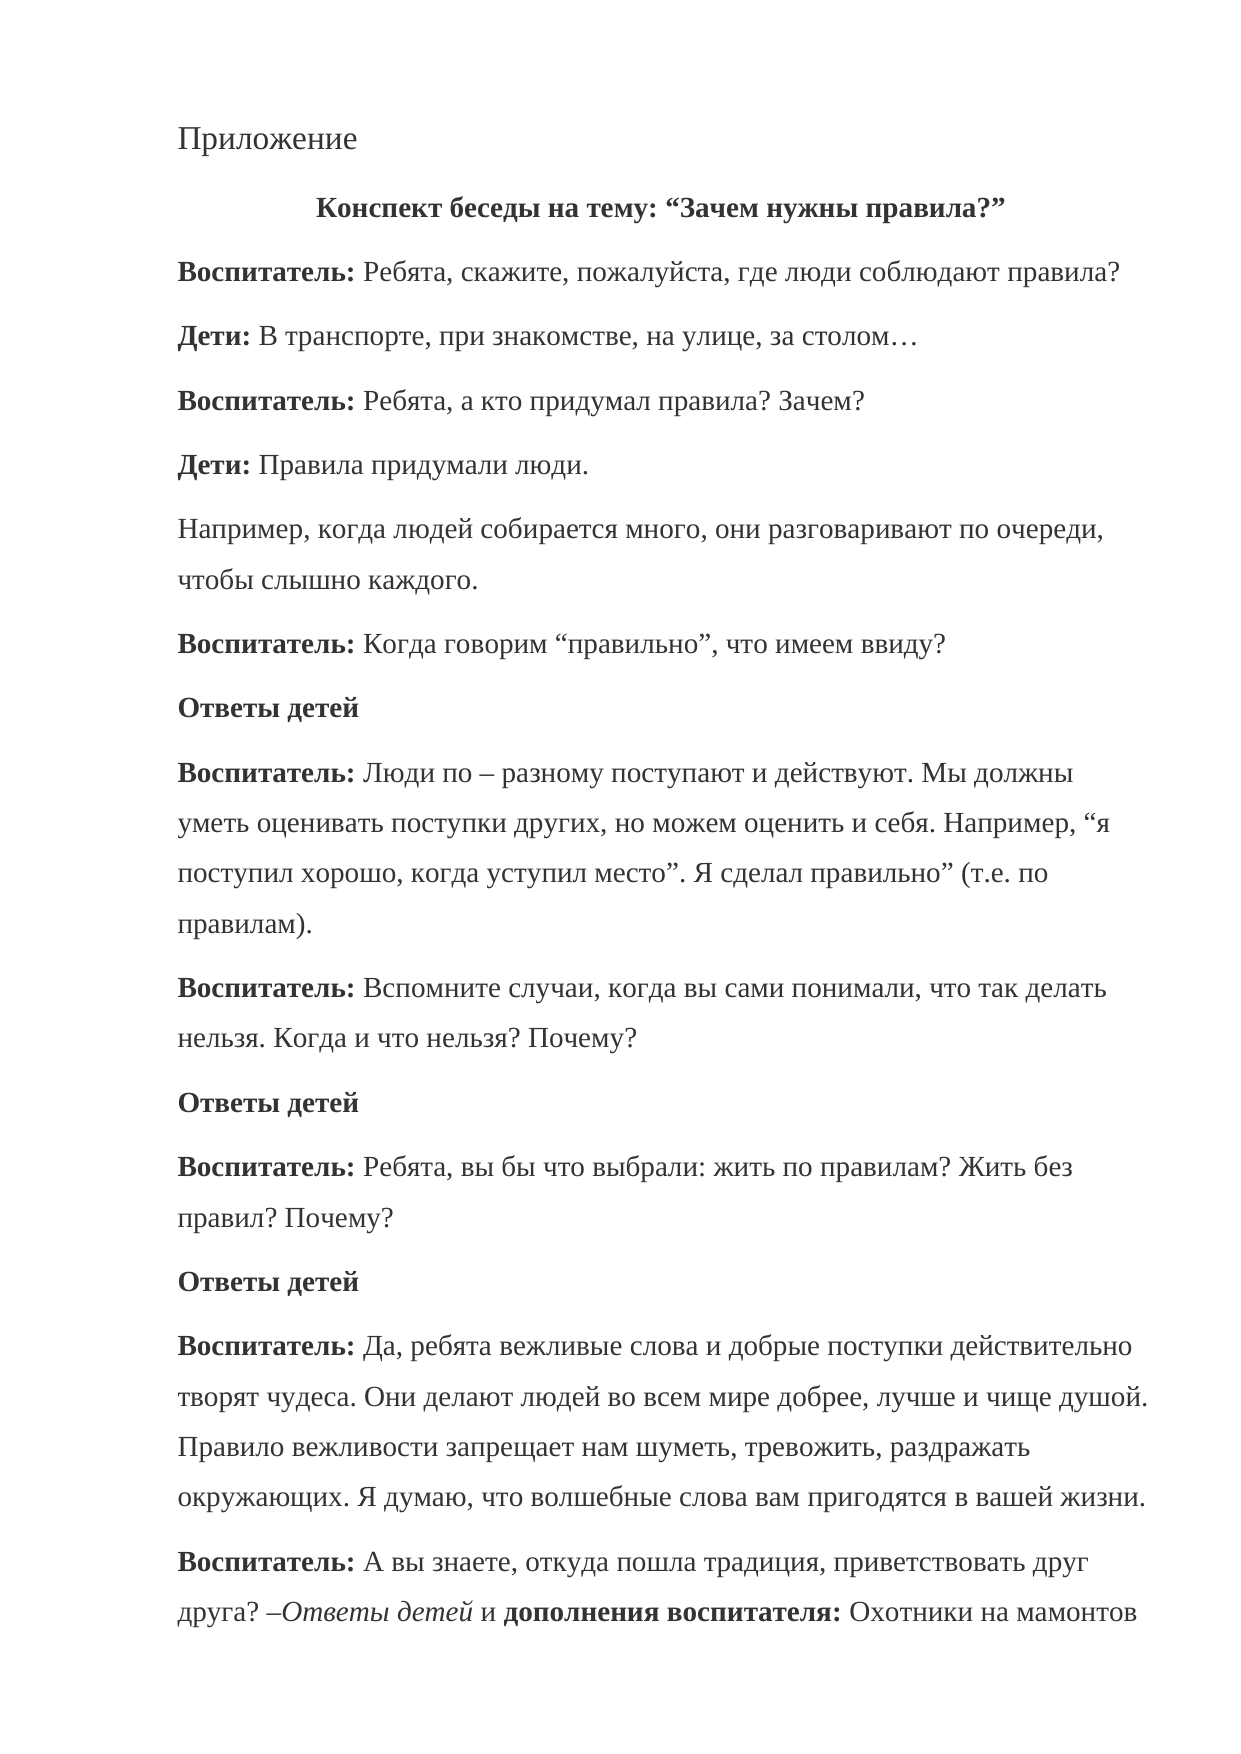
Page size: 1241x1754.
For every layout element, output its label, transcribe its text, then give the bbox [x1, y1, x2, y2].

text Воспитатель: Люди по – разному поступают и действуют. Мы должны уметь оценивать поступки других, но можем оценить и себя. Например, “я поступил хорошо, когда уступил место”. Я сделал правильно” (т.е. по правилам). [177, 755, 1152, 939]
text Дети: Правила придумали люди. [177, 447, 1152, 481]
text Ответы детей [177, 1264, 1152, 1298]
text Например, когда людей собирается много, они разговаривают по очереди, чтобы слышно каждого. [177, 512, 1152, 595]
text Приложение [177, 118, 1152, 156]
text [177, 1544, 1152, 1628]
text Воспитатель: Ребята, вы бы что выбрали: жить по правилам? Жить без правил? Почему? [177, 1149, 1152, 1233]
text Воспитатель: Вспомните случаи, когда вы сами понимали, что так делать нельзя. Когда и что нельзя? Почему? [177, 970, 1152, 1054]
text Воспитатель: Когда говорим “правильно”, что имеем ввиду? [177, 626, 1152, 660]
text Ответы детей [177, 1085, 1152, 1118]
text Ответы детей [177, 691, 1152, 724]
text Воспитатель: Ребята, а кто придумал правила? Зачем? [177, 383, 1152, 416]
text Воспитатель: Да, ребята вежливые слова и добрые поступки действительно творят чудеса. Они делают людей во всем мире добрее, лучше и чище душой. Правило вежливости запрещает нам шуметь, тревожить, раздражать окружающих. Я думаю, что волшебные слова вам пригодятся в вашей жизни. [177, 1328, 1152, 1513]
text Воспитатель: Ребята, скажите, пожалуйста, где люди соблюдают правила? [177, 254, 1152, 288]
text Конспект беседы на тему: “Зачем нужны правила?” [177, 190, 1152, 223]
text Дети: В транспорте, при знакомстве, на улице, за столом… [177, 318, 1152, 352]
